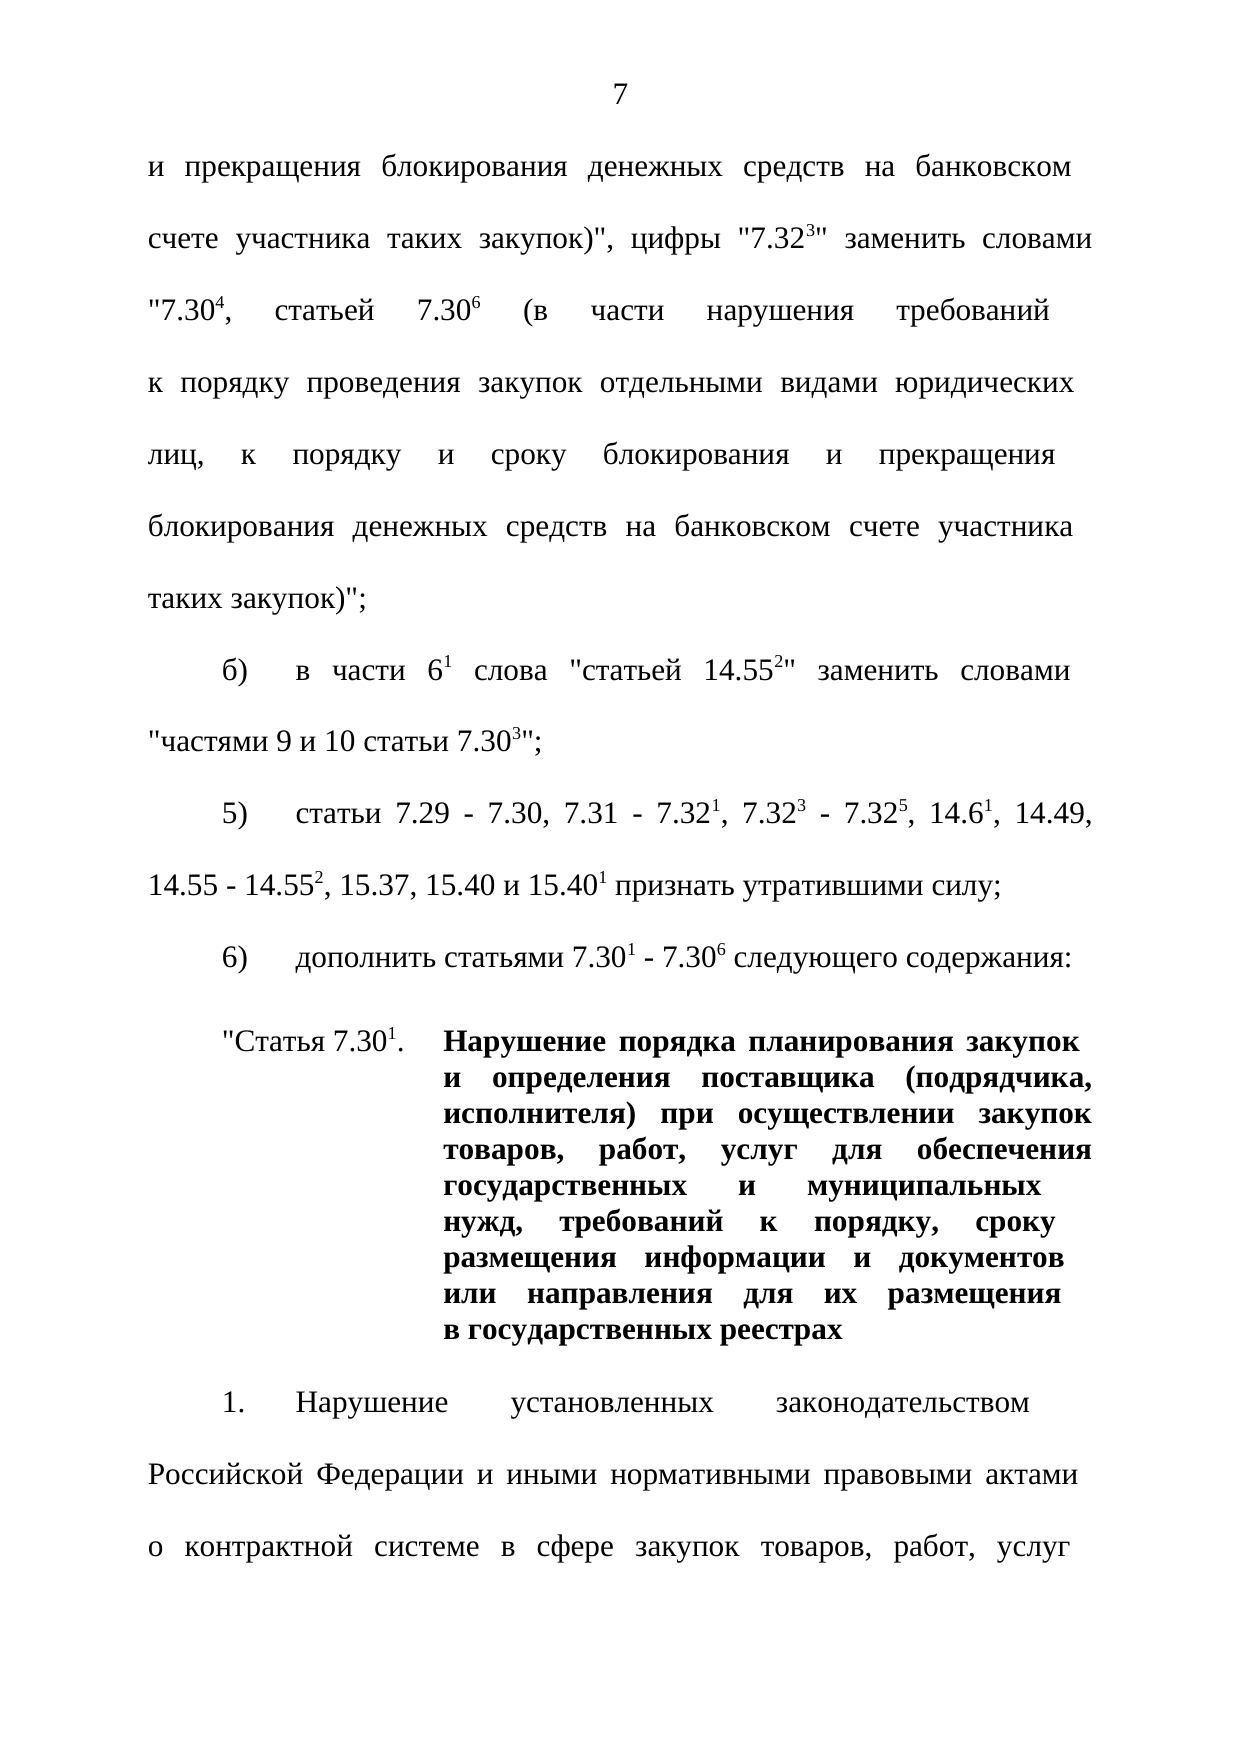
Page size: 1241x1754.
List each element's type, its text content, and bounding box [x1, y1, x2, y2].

text "Статья 7.301. Нарушение порядка планирования закупок и определения поставщика (подрядчика, исполнителя) при осуществлении закупок товаров, работ, услуг для обеспечения государственных и муниципальных нужд, требований к порядку, сроку размещения информации и документов или направления для их размещения в государственных реестрах [222, 1023, 1092, 1346]
list в части 61 слова "статьей 14.552" заменить словами "частями 9 и 10 статьи 7.303"; [148, 651, 1092, 759]
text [148, 1384, 1092, 1563]
list статьи 7.29 - 7.30, 7.31 - 7.321, 7.323 - 7.325, 14.61, 14.49, 14.55 - 14.552, 15.37, 15.40 и 15.401 признать утратившими силу; [148, 794, 1092, 902]
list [148, 148, 1092, 615]
list дополнить статьями 7.301 - 7.306 следующего содержания: [148, 938, 1092, 974]
